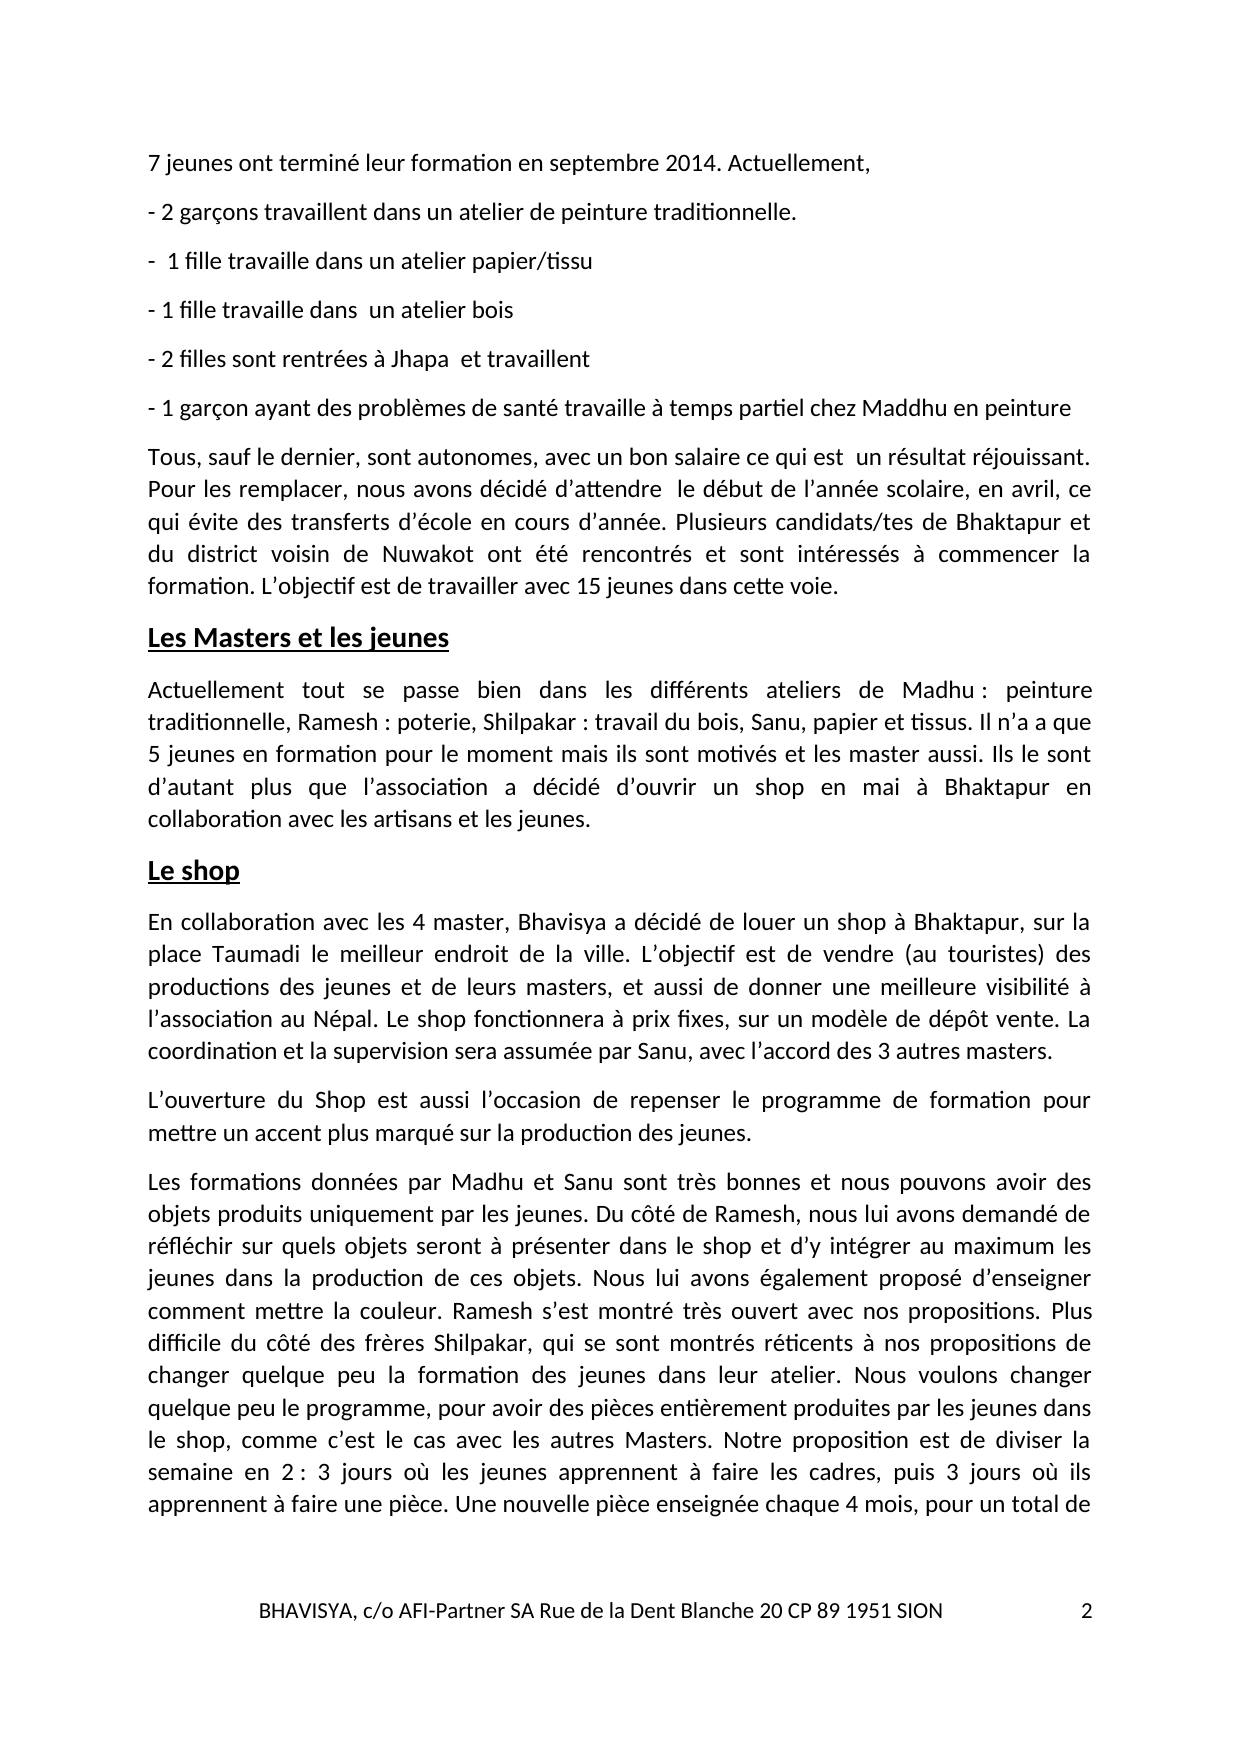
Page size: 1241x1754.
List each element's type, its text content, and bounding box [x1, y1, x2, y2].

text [148, 1166, 1093, 1519]
text Les Masters et les jeunes [148, 619, 1093, 655]
text L’ouverture du Shop est aussi l’occasion de repenser le programme de formation pour mettre un accent plus marqué sur la production des jeunes. [148, 1084, 1093, 1147]
text Tous, sauf le dernier, sont autonomes, avec un bon salaire ce qui est un résultat réjouissant. Pour les remplacer, nous avons décidé d’attendre le début de l’année scolaire, en avril, ce qui évite des transferts d’école en cours d’année. Plusieurs candidats/tes de Bhaktapur et du district voisin de Nuwakot ont été rencontrés et sont intéressés à commencer la formation. L’objectif est de travailler avec 15 jeunes dans cette voie. [148, 441, 1093, 601]
text Le shop [148, 852, 1093, 888]
text - 2 garçons travaillent dans un atelier de peinture traditionnelle. [148, 197, 1093, 227]
text - 1 fille travaille dans un atelier bois [148, 294, 1093, 325]
text En collaboration avec les 4 master, Bhavisya a décidé de louer un shop à Bhaktapur, sur la place Taumadi le meilleur endroit de la ville. L’objectif est de vendre (au touristes) des productions des jeunes et de leurs masters, et aussi de donner une meilleure visibilité à l’association au Népal. Le shop fonctionnera à prix fixes, sur un modèle de dépôt vente. La coordination et la supervision sera assumée par Sanu, avec l’accord des 3 autres masters. [148, 906, 1093, 1066]
text Actuellement tout se passe bien dans les différents ateliers de Madhu : peinture traditionnelle, Ramesh : poterie, Shilpakar : travail du bois, Sanu, papier et tissus. Il n’a a que 5 jeunes en formation pour le moment mais ils sont motivés et les master aussi. Ils le sont d’autant plus que l’association a décidé d’ouvrir un shop en mai à Bhaktapur en collaboration avec les artisans et les jeunes. [148, 674, 1093, 833]
text - 1 garçon ayant des problèmes de santé travaille à temps partiel chez Maddhu en peinture [148, 392, 1093, 423]
text - 2 filles sont rentrées à Jhapa et travaillent [148, 343, 1093, 374]
text - 1 fille travaille dans un atelier papier/tissu [148, 246, 1093, 276]
text 7 jeunes ont terminé leur formation en septembre 2014. Actuellement, [148, 148, 1093, 178]
